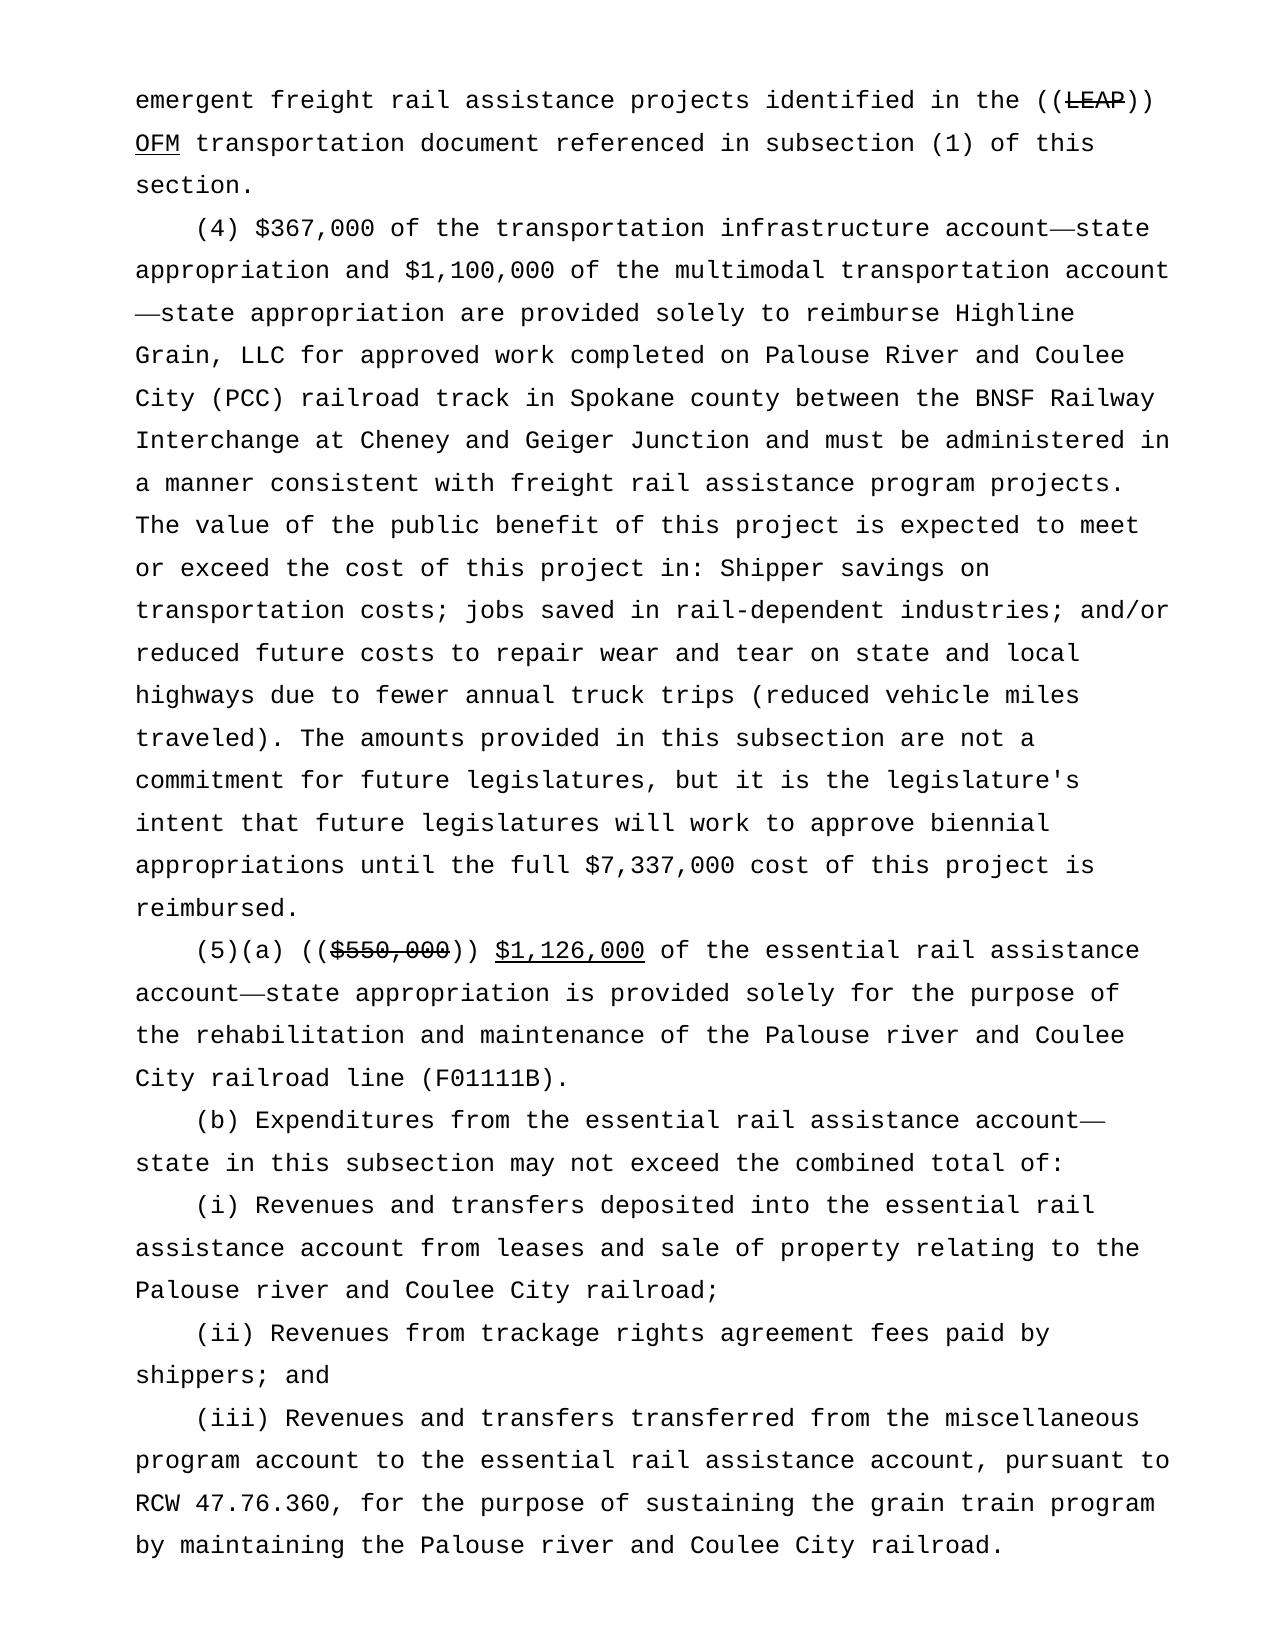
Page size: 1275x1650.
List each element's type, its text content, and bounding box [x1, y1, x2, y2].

text (b) Expenditures from the essential rail assistance account—state in this subsection may not exceed the combined total of: [135, 1095, 1170, 1180]
text (i) Revenues and transfers deposited into the essential rail assistance account from leases and sale of property relating to the Palouse river and Coulee City railroad; [135, 1180, 1170, 1307]
text (4) $367,000 of the transportation infrastructure account—state appropriation and $1,100,000 of the multimodal transportation account—state appropriation are provided solely to reimburse Highline Grain, LLC for approved work completed on Palouse River and Coulee City (PCC) railroad track in Spokane county between the BNSF Railway Interchange at Cheney and Geiger Junction and must be administered in a manner consistent with freight rail assistance program projects. The value of the public benefit of this project is expected to meet or exceed the cost of this project in: Shipper savings on transportation costs; jobs saved in rail-dependent industries; and/or reduced future costs to repair wear and tear on state and local highways due to fewer annual truck trips (reduced vehicle miles traveled). The amounts provided in this subsection are not a commitment for future legislatures, but it is the legislature's intent that future legislatures will work to approve biennial appropriations until the full $7,337,000 cost of this project is reimbursed. [135, 202, 1170, 925]
text (ii) Revenues from trackage rights agreement fees paid by shippers; and [135, 1307, 1170, 1392]
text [135, 75, 1170, 202]
text (iii) Revenues and transfers transferred from the miscellaneous program account to the essential rail assistance account, pursuant to RCW 47.76.360, for the purpose of sustaining the grain train program by maintaining the Palouse river and Coulee City railroad. [135, 1392, 1170, 1562]
text (5)(a) (($550,000)) $1,126,000 of the essential rail assistance account—state appropriation is provided solely for the purpose of the rehabilitation and maintenance of the Palouse river and Coulee City railroad line (F01111B). [135, 925, 1170, 1095]
